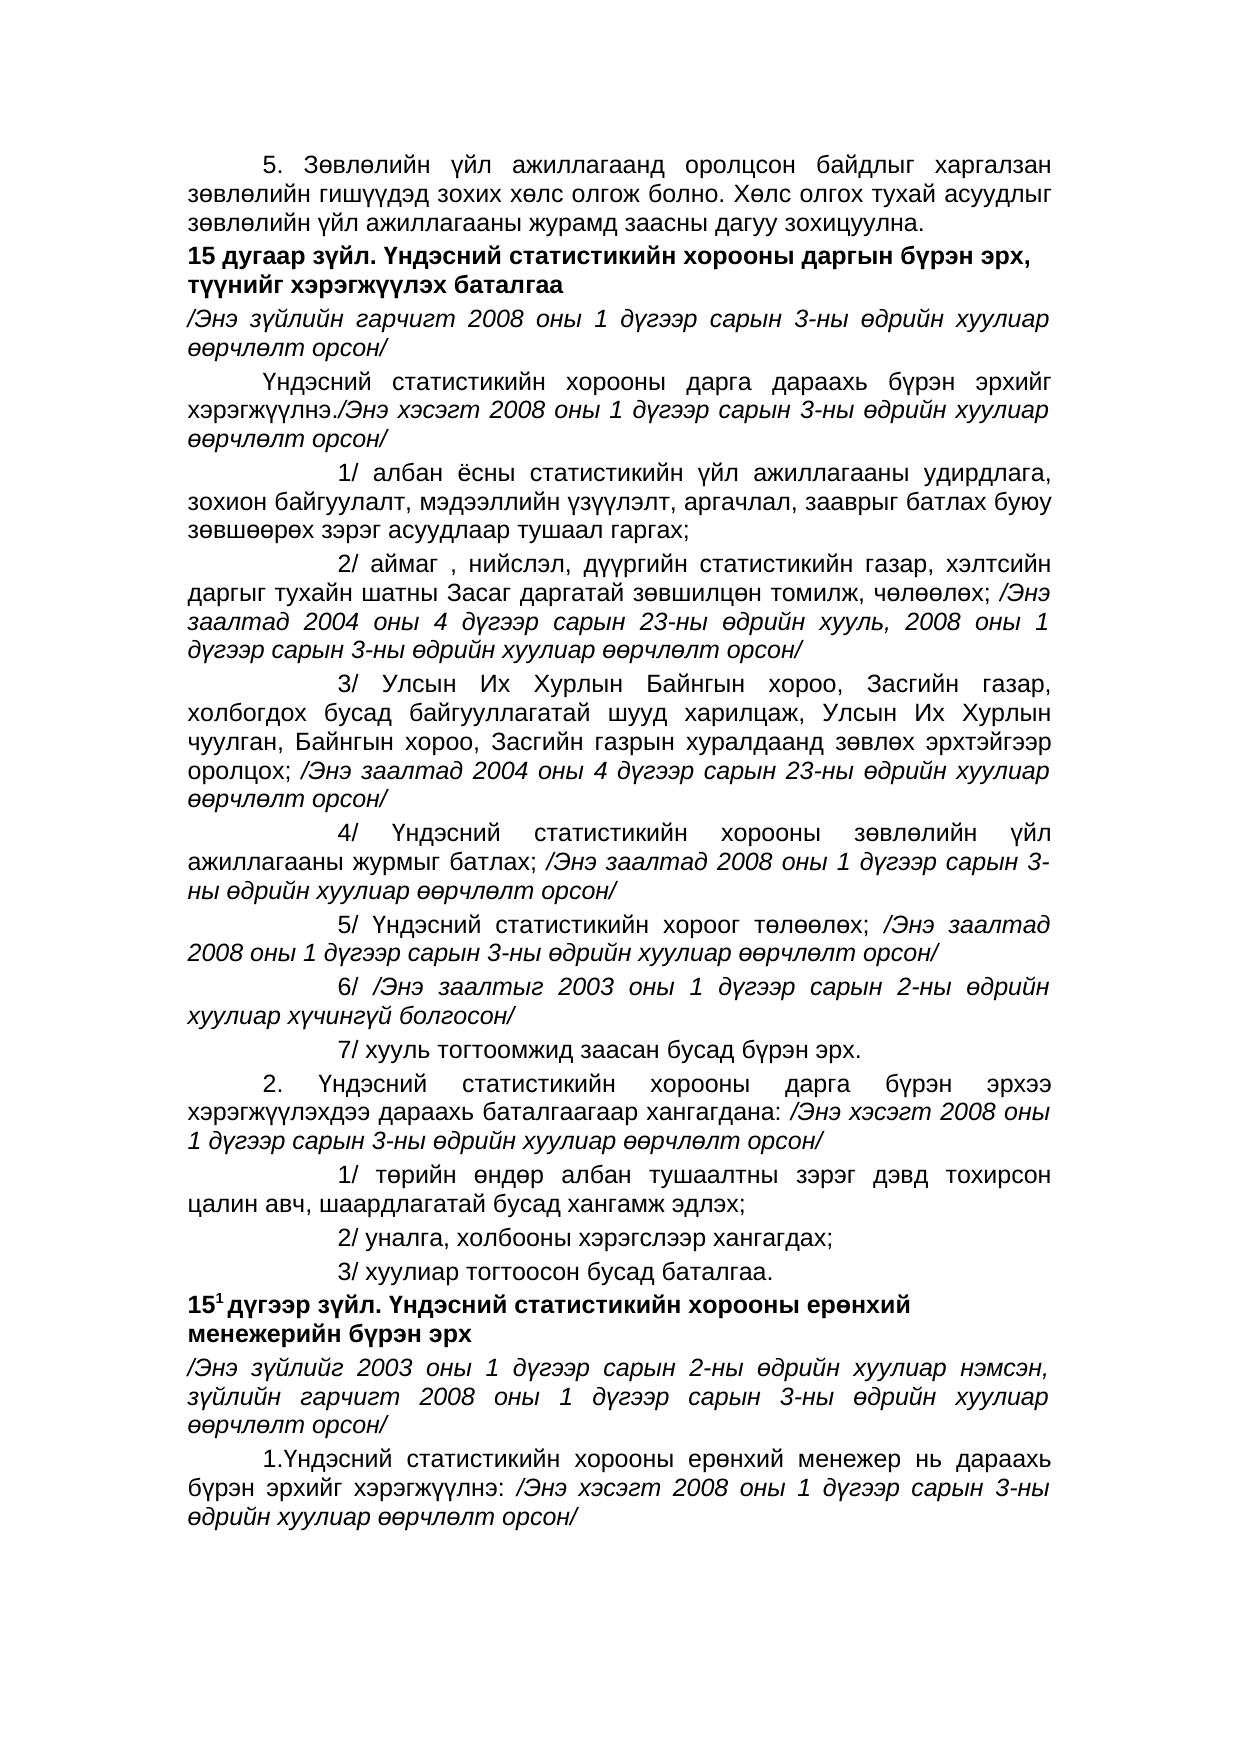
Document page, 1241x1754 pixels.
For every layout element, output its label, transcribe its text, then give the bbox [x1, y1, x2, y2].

text 151 дүгээр зүйл. Үндэсний статистикийн хорооны ерөнхий менежерийн бүрэн эрх [187, 1290, 1053, 1348]
text 1/ албан ёсны статистикийн үйл ажиллагааны удирдлага, зохион байгуулалт, мэдээллийн үзүүлэлт, аргачлал, зааврыг батлах буюу зөвшөөрөх зэрэг асуудлаар тушаал гаргах; [187, 458, 1053, 544]
text Үндэсний статистикийн хорооны дарга дараахь бүрэн эрхийг хэрэгжүүлнэ./Энэ хэсэгт 2008 оны 1 дүгээр сарын 3-ны өдрийн хуулиар өөрчлөлт орсон/ [187, 367, 1053, 453]
text 2/ аймаг , нийслэл, дүүргийн статистикийн газар, хэлтсийн даргыг тухайн шатны Засаг даргатай зөвшилцөн томилж, чөлөөлөх; /Энэ заалтад 2004 оны 4 дүгээр сарын 23-ны өдрийн хууль, 2008 оны 1 дүгээр сарын 3-ны өдрийн хуулиар өөрчлөлт орсон/ [187, 549, 1053, 664]
text 7/ хууль тогтоомжид заасан бусад бүрэн эрх. [187, 1035, 1053, 1063]
text 2. Үндэсний статистикийн хорооны дарга бүрэн эрхээ хэрэгжүүлэхдээ дараахь баталгаагаар хангагдана: /Энэ хэсэгт 2008 оны 1 дүгээр сарын 3-ны өдрийн хуулиар өөрчлөлт орсон/ [187, 1069, 1053, 1155]
text /Энэ зүйлийн гарчигт 2008 оны 1 дүгээр сарын 3-ны өдрийн хуулиар өөрчлөлт орсон/ [187, 304, 1053, 361]
text 5. Зөвлөлийн үйл ажиллагаанд оролцсон байдлыг харгалзан зөвлөлийн гишүүдэд зохих хөлс олгож болно. Хөлс олгох тухай асуудлыг зөвлөлийн үйл ажиллагааны журамд заасны дагуу зохицуулна. [187, 150, 1053, 236]
text 4/ Үндэсний статистикийн хорооны зөвлөлийн үйл ажиллагааны журмыг батлах; /Энэ заалтад 2008 оны 1 дүгээр сарын 3-ны өдрийн хуулиар өөрчлөлт орсон/ [187, 818, 1053, 904]
text /Энэ зүйлийг 2003 оны 1 дүгээр сарын 2-ны өдрийн хуулиар нэмсэн, зүйлийн гарчигт 2008 оны 1 дүгээр сарын 3-ны өдрийн хуулиар өөрчлөлт орсон/ [187, 1353, 1053, 1439]
text 2/ уналга, холбооны хэрэгслээр хангагдах; [187, 1223, 1053, 1251]
text 5/ Үндэсний статистикийн хороог төлөөлөх; /Энэ заалтад 2008 оны 1 дүгээр сарын 3-ны өдрийн хуулиар өөрчлөлт орсон/ [187, 909, 1053, 967]
text 3/ Улсын Их Хурлын Байнгын хороо, Засгийн газар, холбогдох бусад байгууллагатай шууд харилцаж, Улсын Их Хурлын чуулган, Байнгын хороо, Засгийн газрын хуралдаанд зөвлөх эрхтэйгээр оролцох; /Энэ заалтад 2004 оны 4 дүгээр сарын 23-ны өдрийн хуулиар өөрчлөлт орсон/ [187, 669, 1053, 813]
text 15 дугаар зүйл. Үндэсний статистикийн хорооны даргын бүрэн эрх, түүнийг хэрэгжүүлэх баталгаа [187, 241, 1053, 299]
text 1/ төрийн өндөр албан тушаалтны зэрэг дэвд тохирсон цалин авч, шаардлагатай бусад хангамж эдлэх; [187, 1160, 1053, 1217]
text 1.Үндэсний статистикийн хорооны ерөнхий менежер нь дараахь бүрэн эрхийг хэрэгжүүлнэ: /Энэ хэсэгт 2008 оны 1 дүгээр сарын 3-ны өдрийн хуулиар өөрчлөлт орсон/ [187, 1444, 1053, 1531]
text 3/ хуулиар тогтоосон бусад баталгаа. [187, 1256, 1053, 1285]
text 6/ /Энэ заалтыг 2003 оны 1 дүгээр сарын 2-ны өдрийн хуулиар хүчингүй болгосон/ [187, 972, 1053, 1030]
